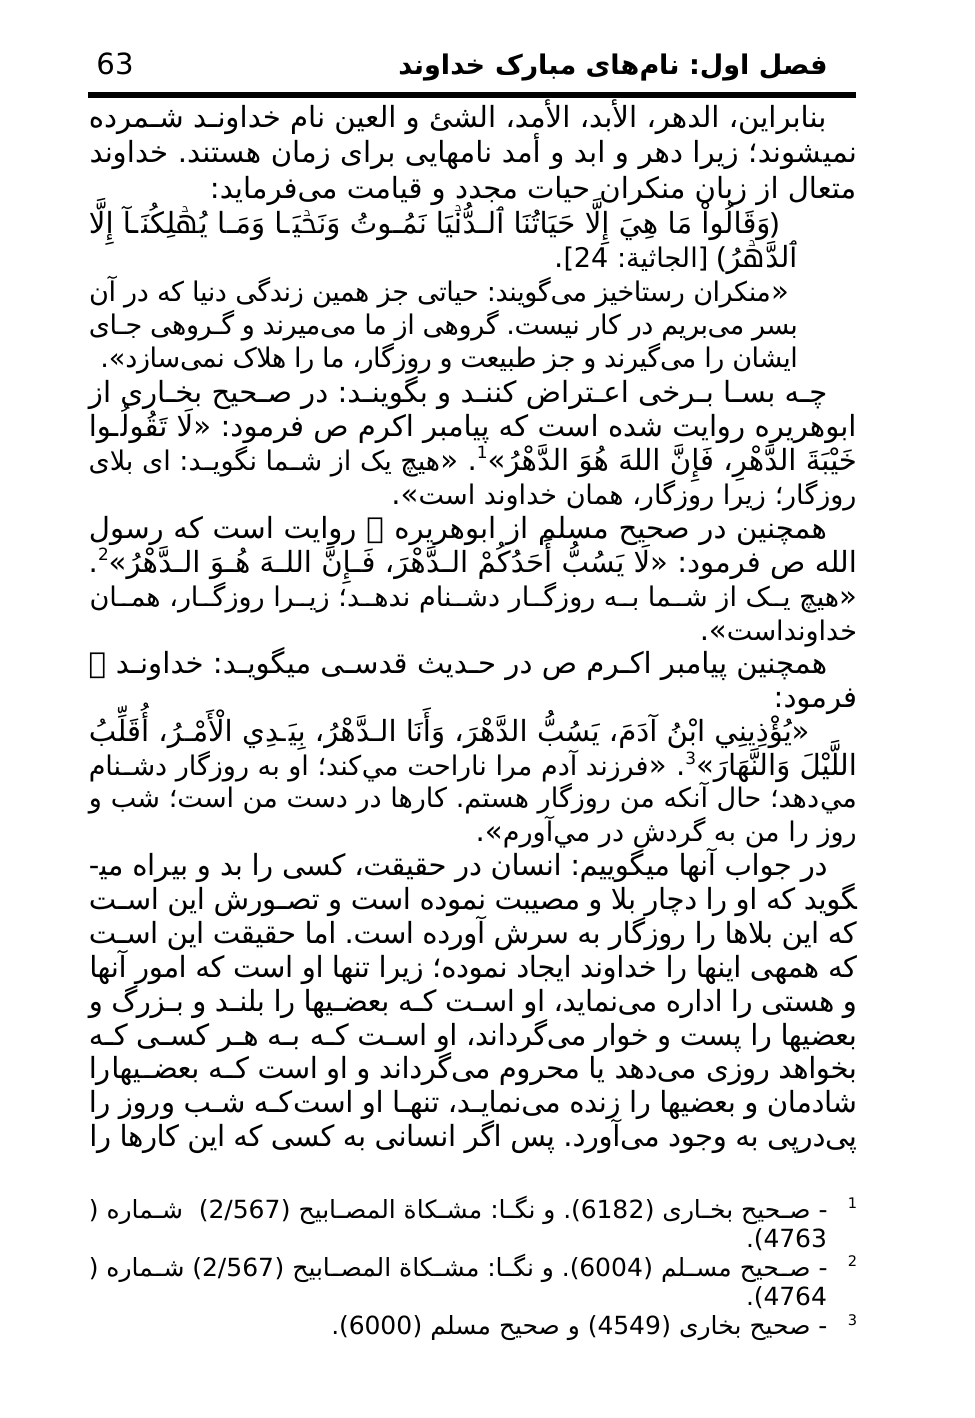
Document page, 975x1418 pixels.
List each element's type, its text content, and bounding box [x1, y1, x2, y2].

text بنابراین، الدهر، الأبد، الأمد، الشئ و العین نام خداوند شمرده نمیشوند؛ زیرا دهر و ابد و أمد نامهایی برای زمان هستند. خداوند متعال از زبان منكران حیات مجدد و قیامت می‌فرماید: [89, 100, 857, 205]
text «منكران رستاخیز می‌گویند: حیاتی جز همین زندگی دنیا كه در آن بسر می‌بریم در كار نیست. گروهی از ما می‌میرند و گروهی جای ایشان را می‌گیرند و جز طبیعت و روزگار، ما را هلاک نمی‌سازد». [89, 274, 798, 374]
text «يُؤْذِينِي ابْنُ آدَمَ، يَسُبُّ الدَّهْرَ، وَأَنَا الدَّهْرُ، بِيَدِي الْأَمْرُ، أُقَلِّبُ اللَّيْلَ وَالنَّهَارَ». «فرزند آدم مرا ناراحت مي‌كند؛ او به روزگار دشنام مي‌دهد؛ حال آنكه من روزگار هستم. كارها در دست من است؛ شب و روز را من به گردش در مي‌آورم». [89, 715, 857, 848]
text ﴿وَقَالُواْ مَا هِيَ إِلَّا حَيَاتُنَا ٱلدُّنۡيَا نَمُوتُ وَنَحۡيَا وَمَا يُهۡلِكُنَآ إِلَّا ٱلدَّهۡرُ﴾ [الجاثیة: 24]. [89, 206, 798, 274]
text همچنین پیامبر اکرم ص در حدیث قدسی میگوید: خداوند فرمود: [89, 647, 857, 715]
text چه بسا برخی اعتراض کنند و بگویند: در صحیح بخاری از ابوهریره روایت شده است كه پیامبر اکرم ص فرمود:‌ «لَا تَقُولُوا خَيْبَةَ الدَّهْرِ، فَإِنَّ اللهَ هُوَ الدَّهْرُ». «هیچ یک از شما نگوید: ای بلای روزگار؛ زیرا روزگار، همان خداوند است». [89, 375, 857, 511]
text همچنین در صحیح مسلم از ابوهریره روایت است كه رسول الله ص فرمود: «لَا يَسُبُّ أَحَدُكُمْ الدَّهْرَ، فَإِنَّ اللهَ هُوَ الدَّهْرُ». «هیچ یک از شما به روزگار دشنام ندهد؛ زیرا روزگار، همان خداونداست». [89, 511, 857, 647]
